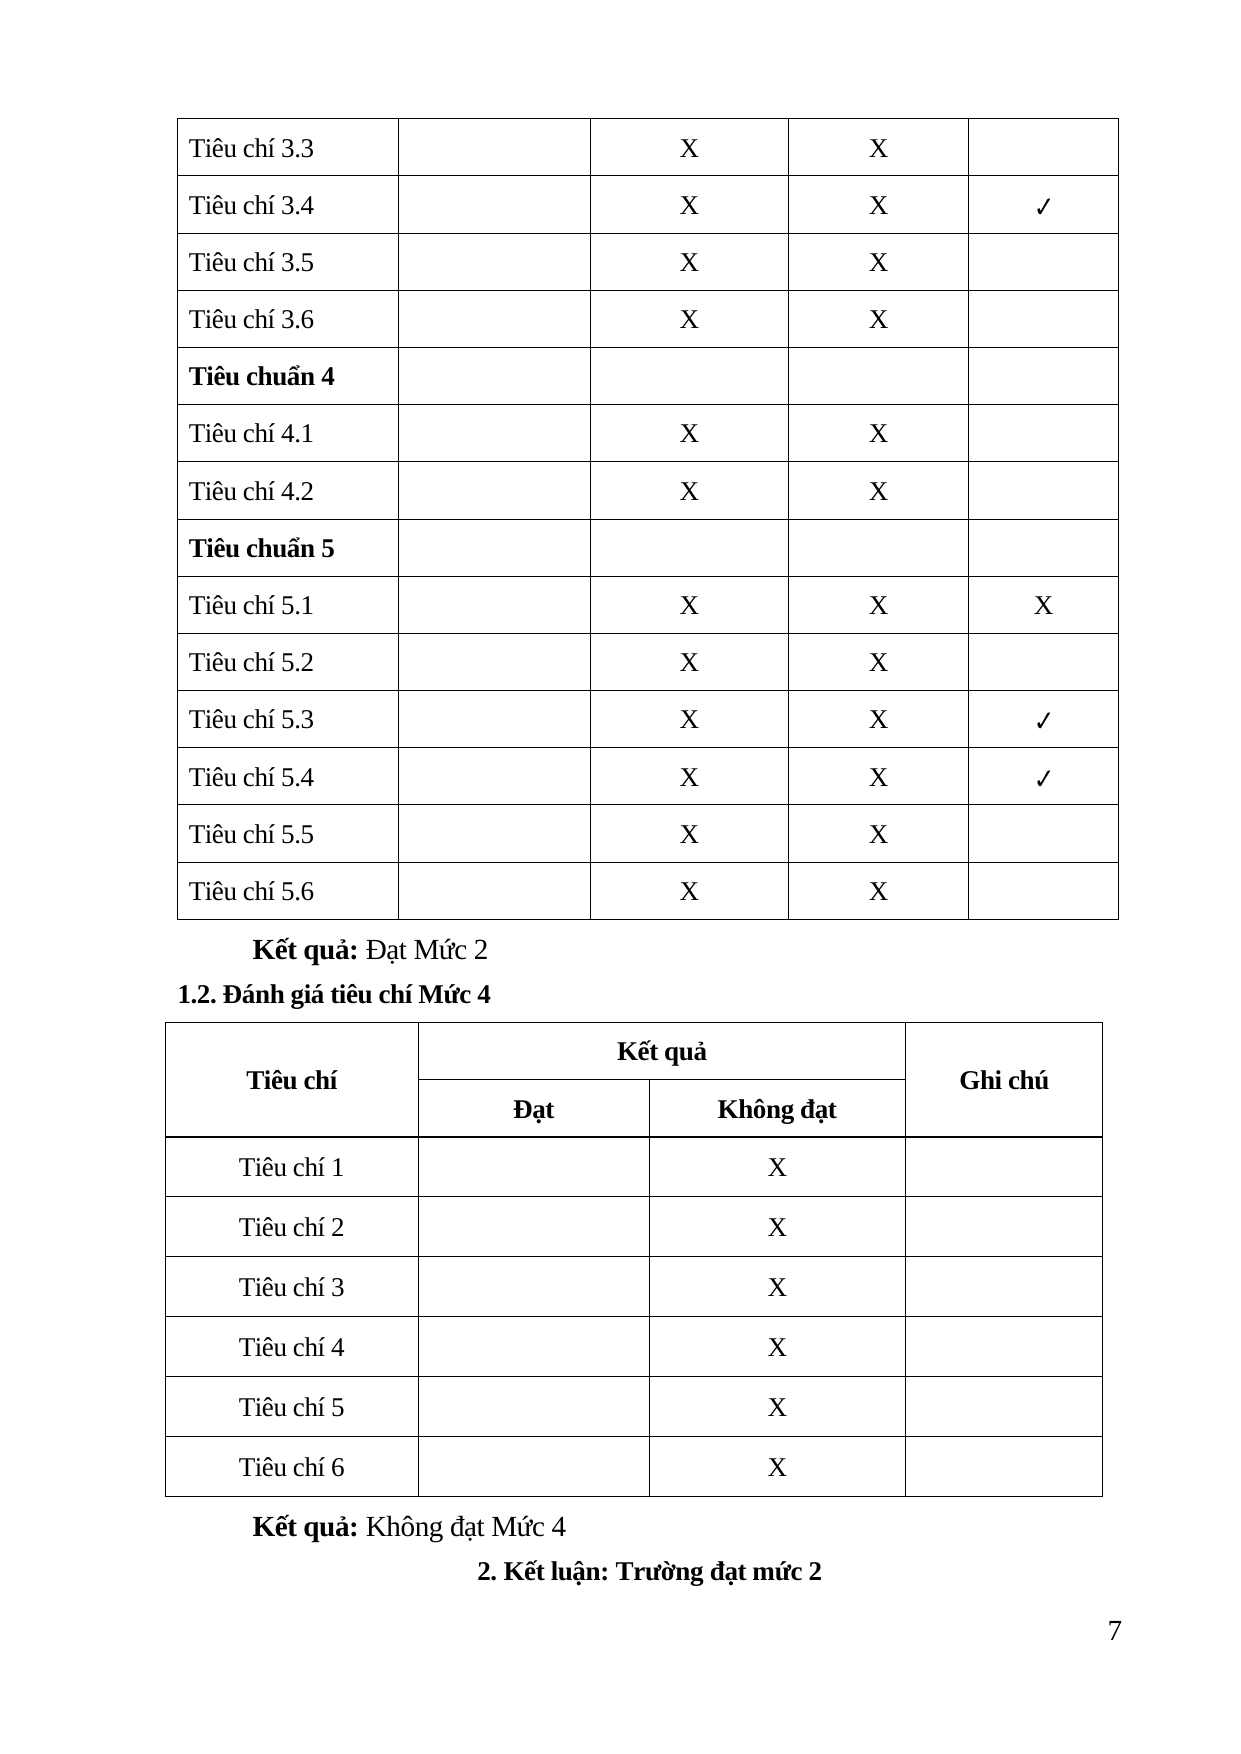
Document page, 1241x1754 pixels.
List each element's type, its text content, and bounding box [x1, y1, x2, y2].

table_cell X [789, 176, 968, 232]
table_cell X [591, 405, 788, 461]
table_cell X [789, 748, 968, 804]
table_cell [591, 520, 788, 576]
table_cell X [789, 691, 968, 747]
table_cell [419, 1437, 649, 1496]
table_cell Tiêu chí 6 [166, 1437, 418, 1496]
table_cell Tiêu chí 3.3 [178, 119, 398, 175]
table_cell [399, 577, 590, 633]
table_cell [906, 1377, 1102, 1436]
table_cell Tiêu chí 4.2 [178, 462, 398, 518]
table_cell Tiêu chí 5.5 [178, 805, 398, 862]
table_cell [399, 805, 590, 862]
table_cell [969, 863, 1118, 919]
text 1.2. Đánh giá tiêu chí Mức 4 [177, 978, 1122, 1009]
table_cell [591, 348, 788, 404]
table_cell X [591, 577, 788, 633]
table_cell Tiêu chuẩn 4 [178, 348, 398, 404]
table_cell [969, 805, 1118, 862]
table_cell [419, 1197, 649, 1256]
table_cell [399, 176, 590, 232]
table_cell Không đạt [650, 1080, 905, 1136]
table_cell [906, 1197, 1102, 1256]
table_cell [399, 634, 590, 690]
table_cell Tiêu chí 5 [166, 1377, 418, 1436]
table_cell X [789, 863, 968, 919]
table_cell X [591, 634, 788, 690]
table_cell X [591, 691, 788, 747]
table_cell [789, 348, 968, 404]
table_cell X [650, 1437, 905, 1496]
table_cell X [591, 291, 788, 347]
table_cell [969, 291, 1118, 347]
table_cell [419, 1377, 649, 1436]
table_cell ✔ [969, 748, 1118, 804]
text Kết quả: Không đạt Mức 4 [177, 1509, 1122, 1543]
table_cell [969, 405, 1118, 461]
table_cell [969, 119, 1118, 175]
table_cell X [591, 805, 788, 862]
table_header Kết quả [419, 1023, 905, 1079]
table_cell Tiêu chí 1 [166, 1138, 418, 1196]
table_cell X [650, 1317, 905, 1376]
table_cell X [789, 634, 968, 690]
table_cell [399, 234, 590, 290]
table_cell [969, 634, 1118, 690]
table_cell Tiêu chuẩn 5 [178, 520, 398, 576]
table_cell X [591, 863, 788, 919]
table_cell [969, 348, 1118, 404]
table_cell X [650, 1377, 905, 1436]
table_cell X [650, 1138, 905, 1196]
table_cell X [789, 805, 968, 862]
table_cell Tiêu chí 3 [166, 1257, 418, 1316]
table_cell [399, 405, 590, 461]
table_cell Tiêu chí 5.6 [178, 863, 398, 919]
table_header Tiêu chí [166, 1023, 418, 1136]
table_cell [969, 234, 1118, 290]
table_header Ghi chú [906, 1023, 1102, 1136]
table_cell X [789, 291, 968, 347]
table_cell [399, 462, 590, 518]
table_cell X [591, 176, 788, 232]
table_cell [906, 1257, 1102, 1316]
table_cell [906, 1437, 1102, 1496]
table_cell Đạt [419, 1080, 649, 1136]
table_cell X [650, 1257, 905, 1316]
table_cell X [789, 577, 968, 633]
table_cell X [591, 234, 788, 290]
table_cell [399, 863, 590, 919]
table_cell [906, 1138, 1102, 1196]
table_cell [399, 348, 590, 404]
table_cell Tiêu chí 3.6 [178, 291, 398, 347]
table_cell [419, 1317, 649, 1376]
table_cell Tiêu chí 5.2 [178, 634, 398, 690]
table_cell Tiêu chí 3.4 [178, 176, 398, 232]
table_cell [419, 1138, 649, 1196]
table_cell X [650, 1197, 905, 1256]
table_cell X [789, 462, 968, 518]
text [177, 1555, 1122, 1586]
table_cell X [591, 462, 788, 518]
table_cell [399, 748, 590, 804]
table_cell X [789, 119, 968, 175]
table_cell Tiêu chí 3.5 [178, 234, 398, 290]
table_cell [419, 1257, 649, 1316]
table_cell [399, 291, 590, 347]
table_cell X [789, 234, 968, 290]
text Kết quả: Đạt Mức 2 [177, 932, 1122, 966]
table_cell [906, 1317, 1102, 1376]
table_cell X [969, 577, 1118, 633]
table_cell Tiêu chí 4.1 [178, 405, 398, 461]
table_cell [399, 520, 590, 576]
table_cell [789, 520, 968, 576]
table_cell X [591, 119, 788, 175]
table_cell [399, 119, 590, 175]
table_cell X [789, 405, 968, 461]
table_cell Tiêu chí 5.4 [178, 748, 398, 804]
table_cell [969, 462, 1118, 518]
table_cell [969, 520, 1118, 576]
table_cell Tiêu chí 5.1 [178, 577, 398, 633]
table_cell [399, 691, 590, 747]
table_cell X [591, 748, 788, 804]
table_cell ✔ [969, 691, 1118, 747]
table_cell Tiêu chí 5.3 [178, 691, 398, 747]
table_cell Tiêu chí 2 [166, 1197, 418, 1256]
table_cell ✔ [969, 176, 1118, 232]
table_cell Tiêu chí 4 [166, 1317, 418, 1376]
